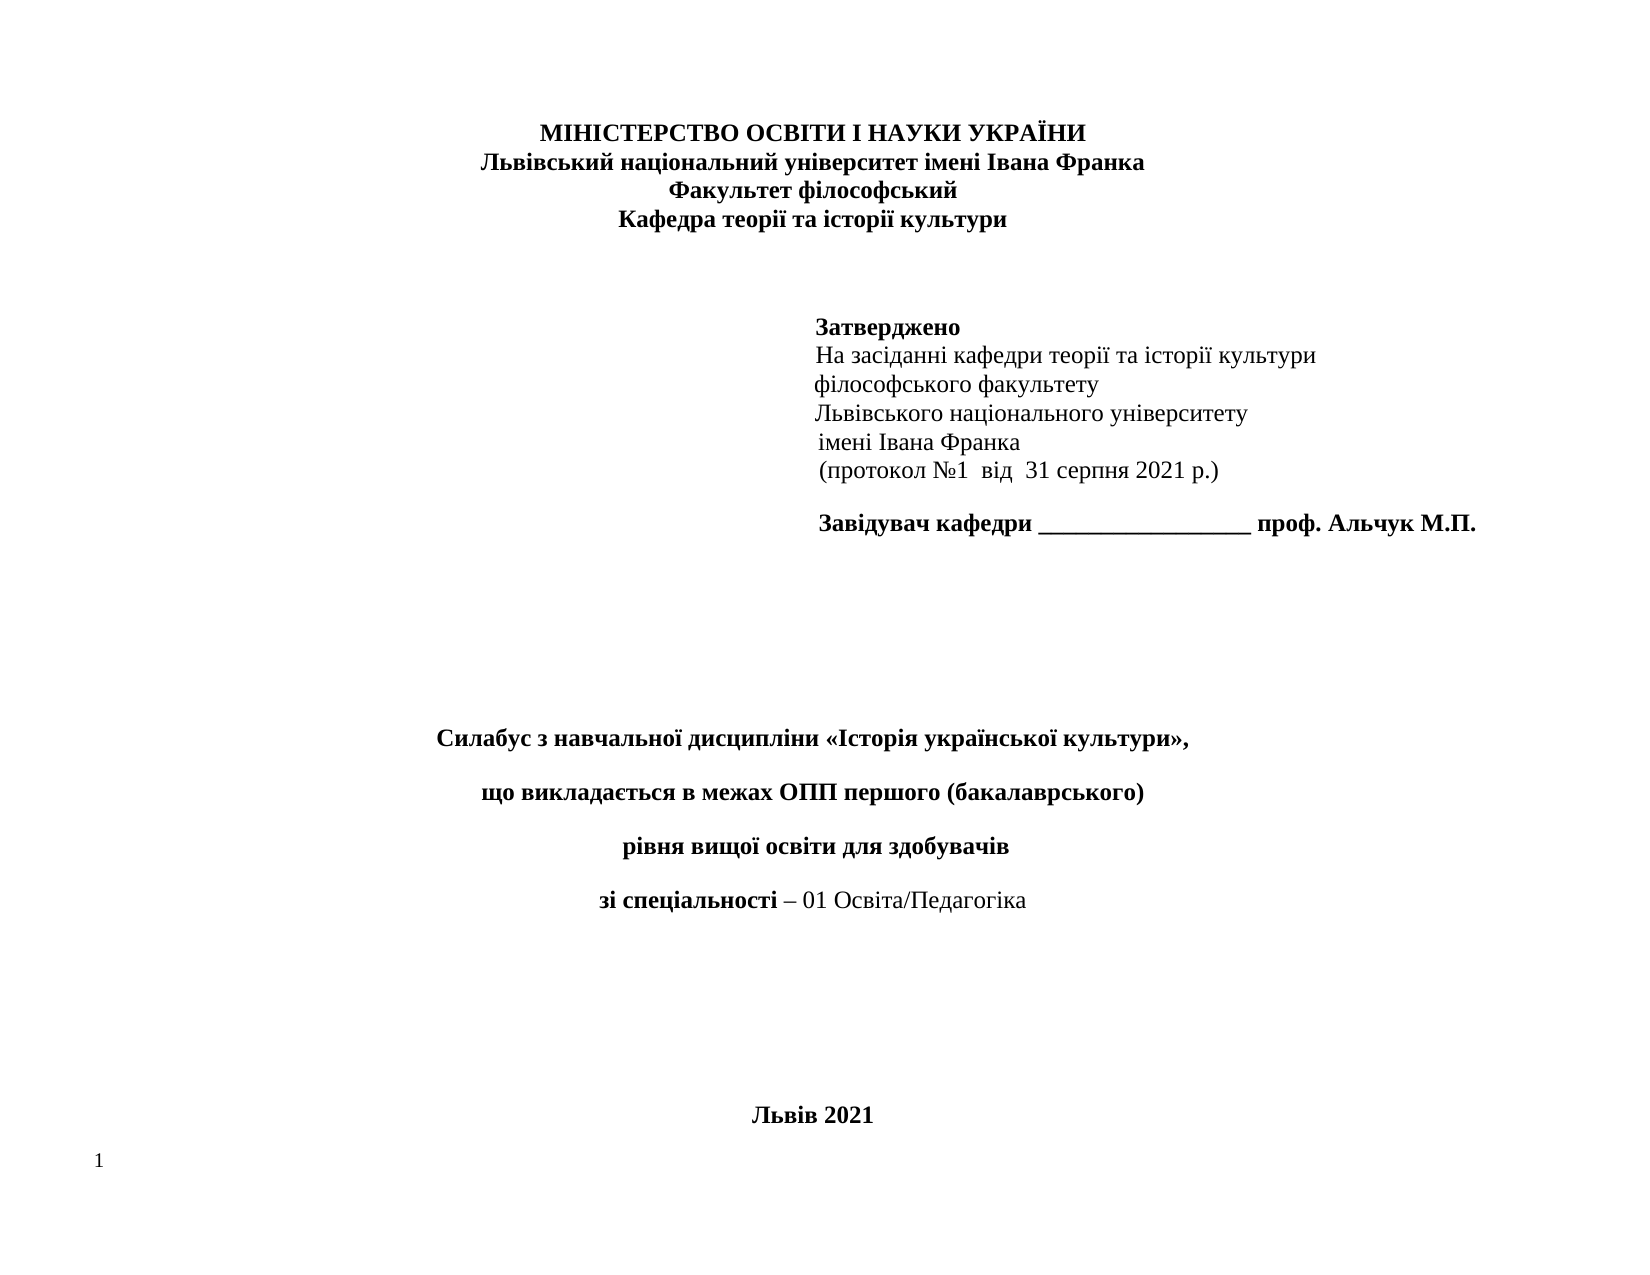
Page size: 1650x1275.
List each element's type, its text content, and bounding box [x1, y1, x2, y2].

text (протокол №1 від 31 серпня 2021 р.) [94, 456, 1532, 484]
text МІНІСТЕРСТВО ОСВІТИ І НАУКИ УКРАЇНИ [94, 118, 1532, 147]
text філософського факультету [94, 369, 1532, 398]
text Завідувач кафедри _________________ проф. Альчук М.П. [94, 508, 1532, 537]
text Кафедра теорії та історії культури [94, 204, 1532, 233]
text Силабус з навчальної дисципліни «Історія української культури», [94, 723, 1532, 752]
text імені Івана Франка [94, 427, 1532, 456]
text Факультет філософський [94, 176, 1532, 204]
text зі спеціальності – 01 Освіта/Педагогіка [94, 885, 1532, 913]
text Затверджено [94, 312, 1532, 341]
text Львівського національного університету [94, 398, 1532, 427]
text рівня вищої освіти для здобувачів [94, 831, 1532, 860]
text що викладається в межах ОПП першого (бакалаврського) [94, 777, 1532, 806]
text Львів 2021 [94, 1100, 1532, 1128]
text На засіданні кафедри теорії та історії культури [94, 341, 1532, 369]
text Львівський національний університет імені Івана Франка [94, 147, 1532, 176]
